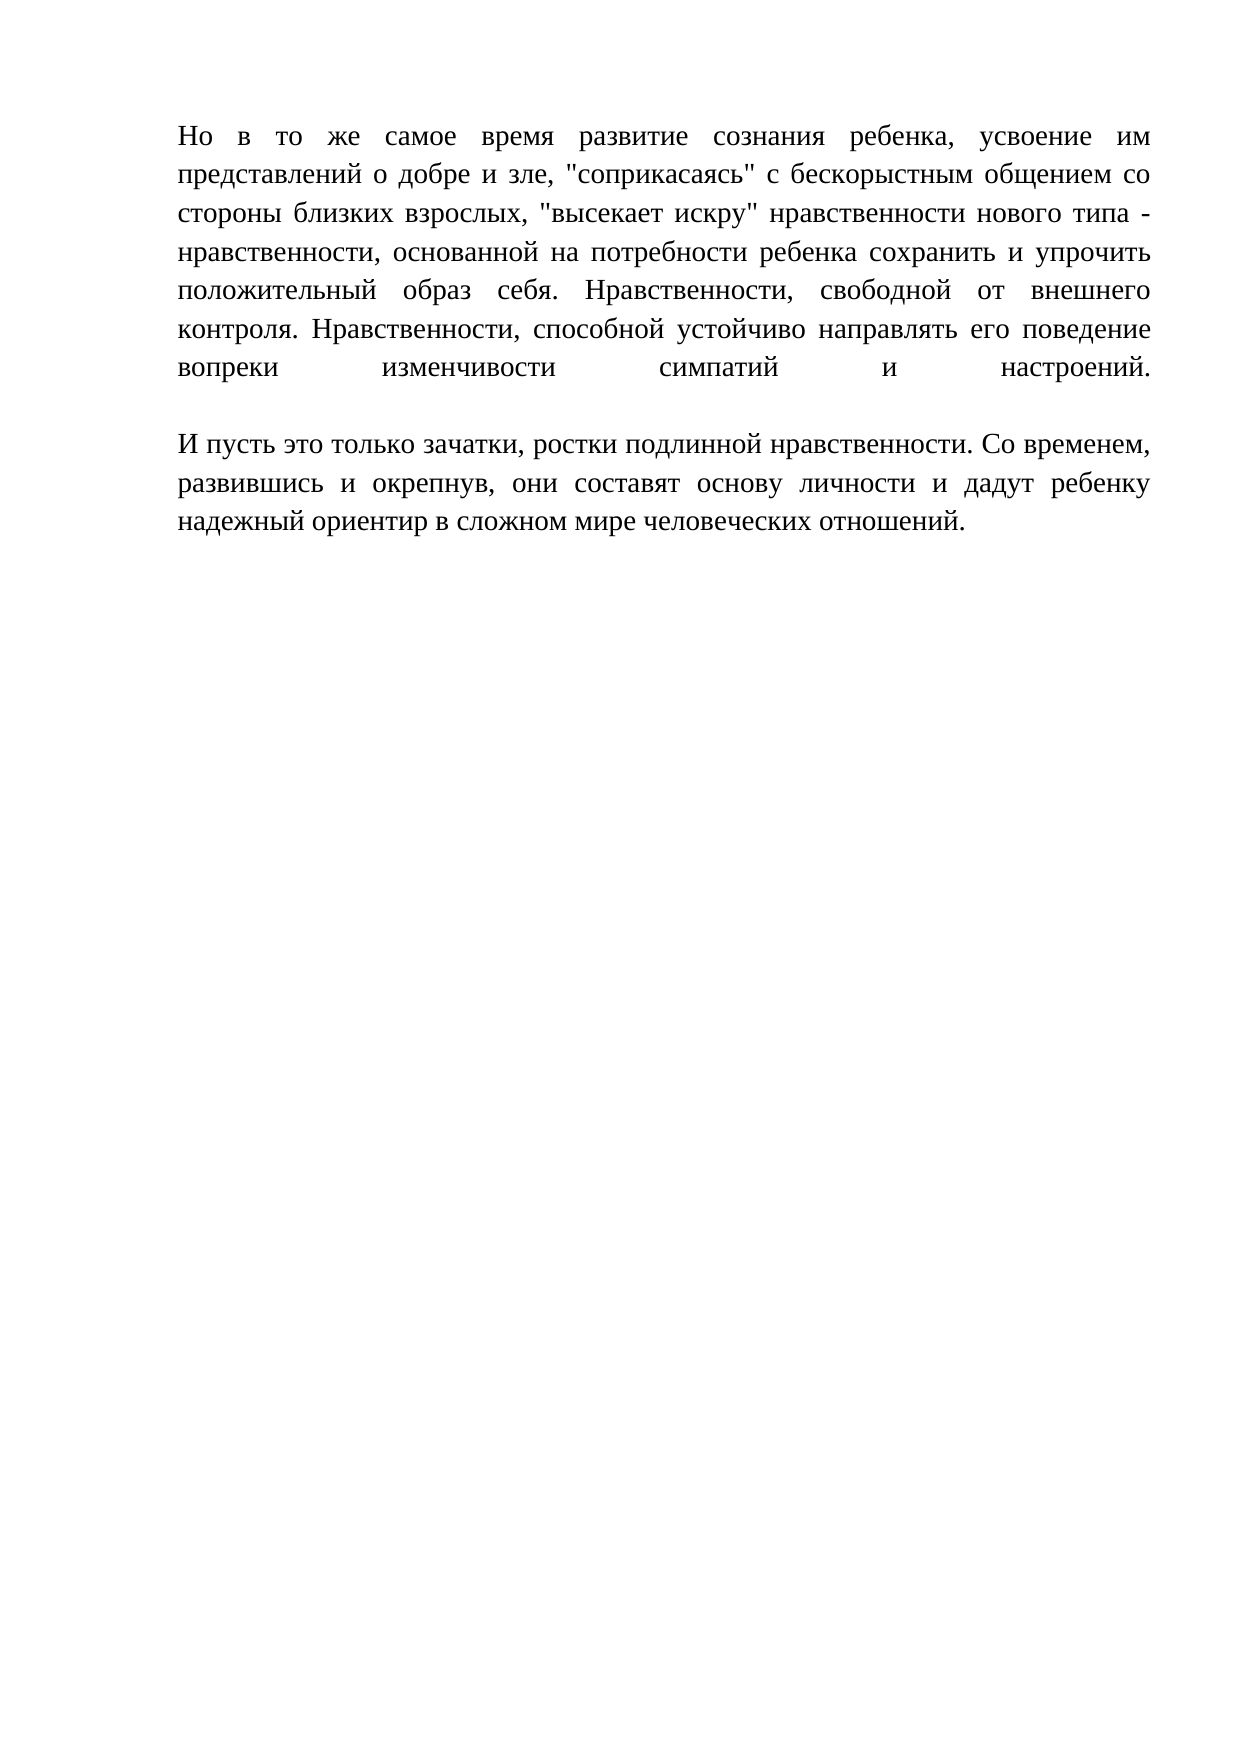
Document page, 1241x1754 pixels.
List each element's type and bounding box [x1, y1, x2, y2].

text [177, 118, 1152, 537]
